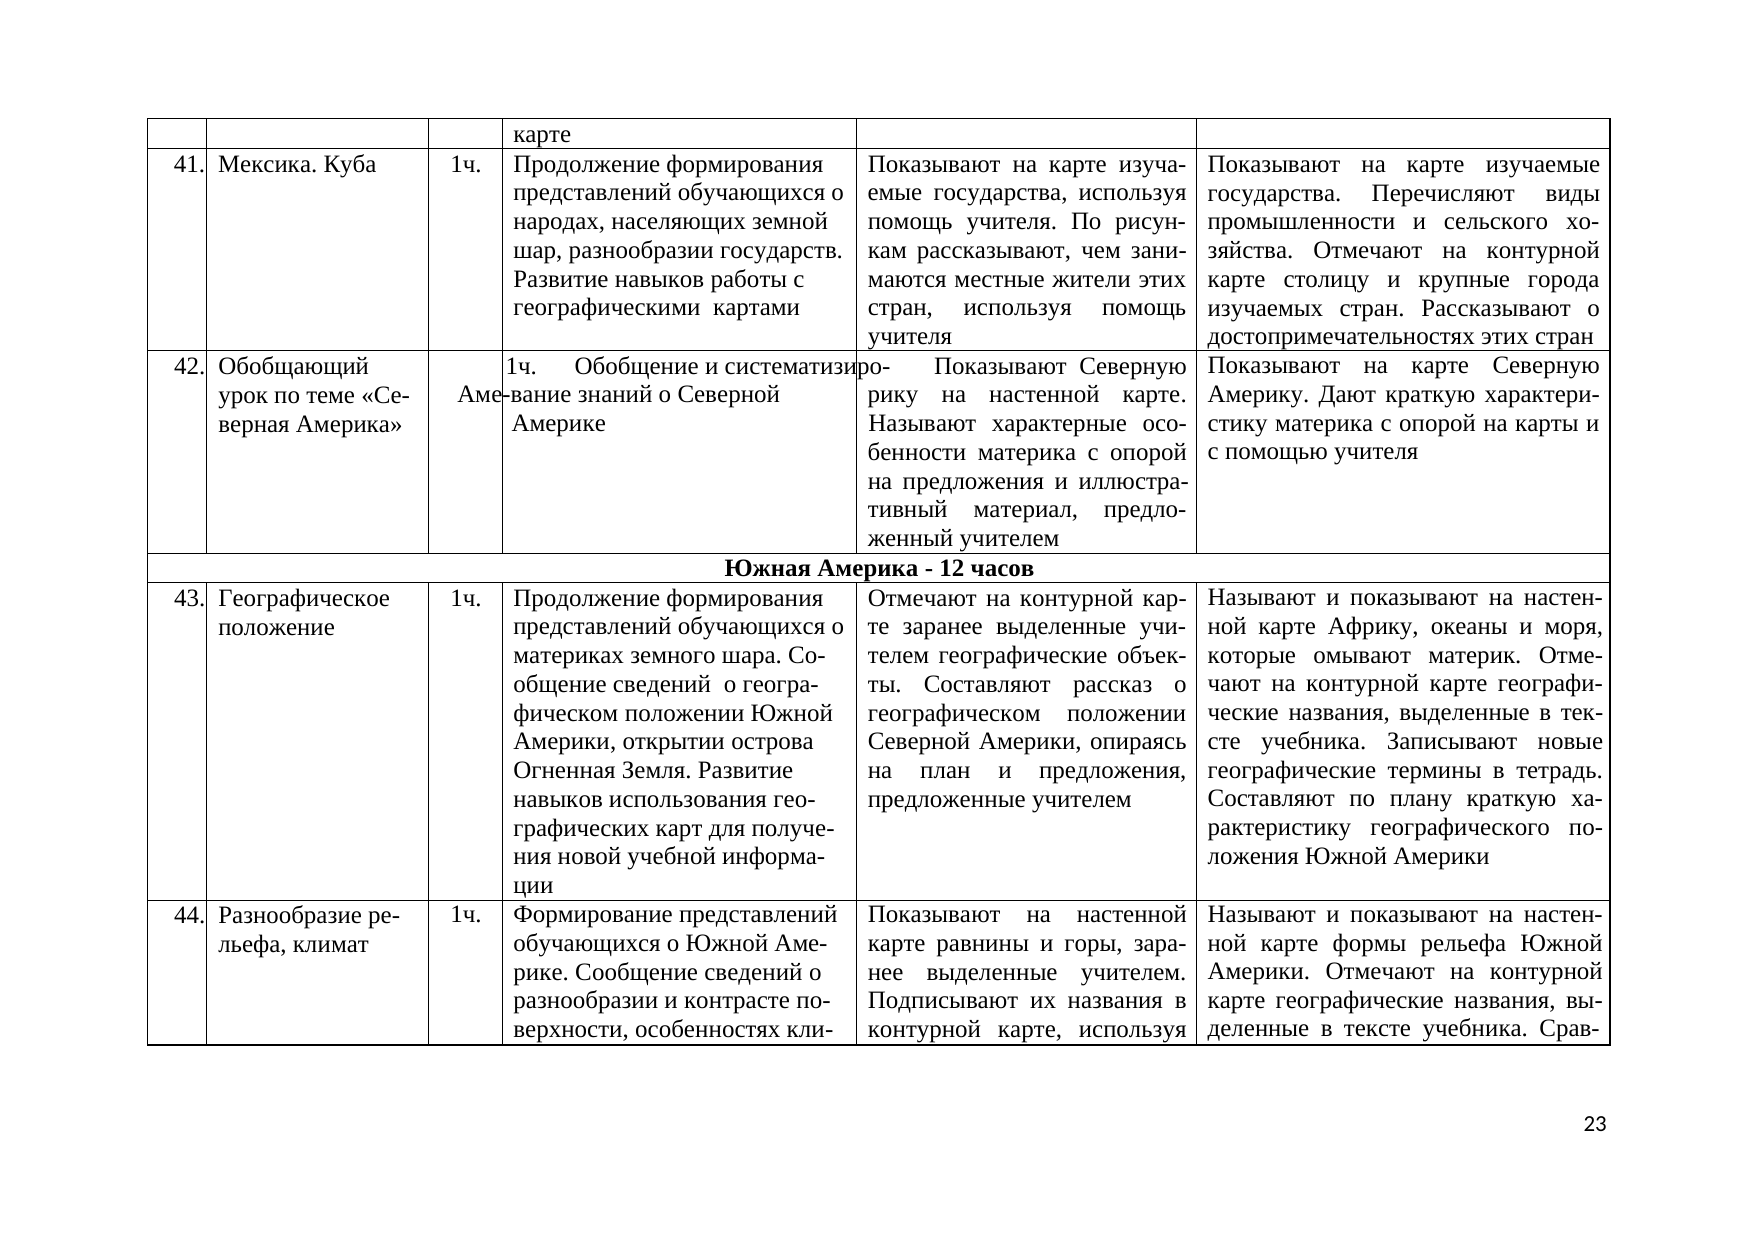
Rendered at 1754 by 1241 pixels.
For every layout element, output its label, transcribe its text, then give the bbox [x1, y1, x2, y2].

text 1ч. Формирование представлений Показывают на настенной обучающихся о Южной Аме- карте равнины и горы, зара-рике. Сообщение сведений о нее выделенные учителем. разнообразии и контрасте по- Подписывают их названия в верхности, особенностях кли- контурной карте, используя [450, 900, 1193, 1043]
text 41. Мексика. Куба [174, 149, 412, 178]
text 1ч. Продолжение формирования Отмечают на контурной кар-представлений обучающихся о те заранее выделенные учи-материках земного шара. Со- телем географические объек-общение сведений о геогра- ты. Составляют рассказ о фическом положении Южной географическом положении Америки, открытии острова Северной Америки, опираясь Огненная Земля. Развитие на план и предложения, навыков использования гео- предложенные учителем графических карт для получе- [450, 583, 1193, 841]
text 44. Разнообразие ре-льефа, климат [174, 901, 406, 958]
text на предложения и иллюстра-тивный материал, предло-женный учителем [868, 466, 1188, 552]
text 23 [1583, 1109, 1638, 1137]
text 1ч. Обобщение и систематизиро- Показывают Северную Аме-вание знаний о Северной рику на настенной карте. Америке Называют характерные осо-бенности материка с опорой [444, 351, 1186, 466]
text Показывают на карте изучаемые государства. Перечисляют виды промышленности и сельского хо-зяйства. Отмечают на контурной карте столицу и крупные города изучаемых стран. Рассказывают о достопримечательностях этих стран Показывают на карте Северную Америку. Дают краткую характери-стику материка с опорой на карты и с помощью учителя [1207, 149, 1607, 465]
text Называют и показывают на настен-ной карте формы рельефа Южной Америки. Отмечают на контурной карте географические названия, вы-деленные в тексте учебника. Срав- [1207, 899, 1602, 1042]
text карте [513, 119, 1189, 148]
text 1ч. Продолжение формирования Показывают на карте изуча-представлений обучающихся о емые государства, используя народах, населяющих земной помощь учителя. По рисун-шар, разнообразии государств. кам рассказывают, чем зани-Развитие навыков работы с маются местные жители этих географическими картами стран, используя помощь [450, 149, 1193, 321]
text 42. Обобщающий урок по теме «Се-верная Америка» [174, 351, 416, 437]
text 43. Географическое положение [174, 583, 396, 641]
text учителя [868, 321, 1189, 350]
text Называют и показывают на настен-ной карте Африку, океаны и моря, которые омывают материк. Отме-чают на контурной карте географи-ческие названия, выделенные в тек-сте учебника. Записывают новые географические термины в тетрадь. Составляют по плану краткую ха-рактеристику географического по-ложения Южной Америки [1207, 582, 1603, 870]
text Южная Америка - 12 часов [724, 553, 1189, 582]
text ния новой учебной информа-ции [513, 841, 831, 899]
